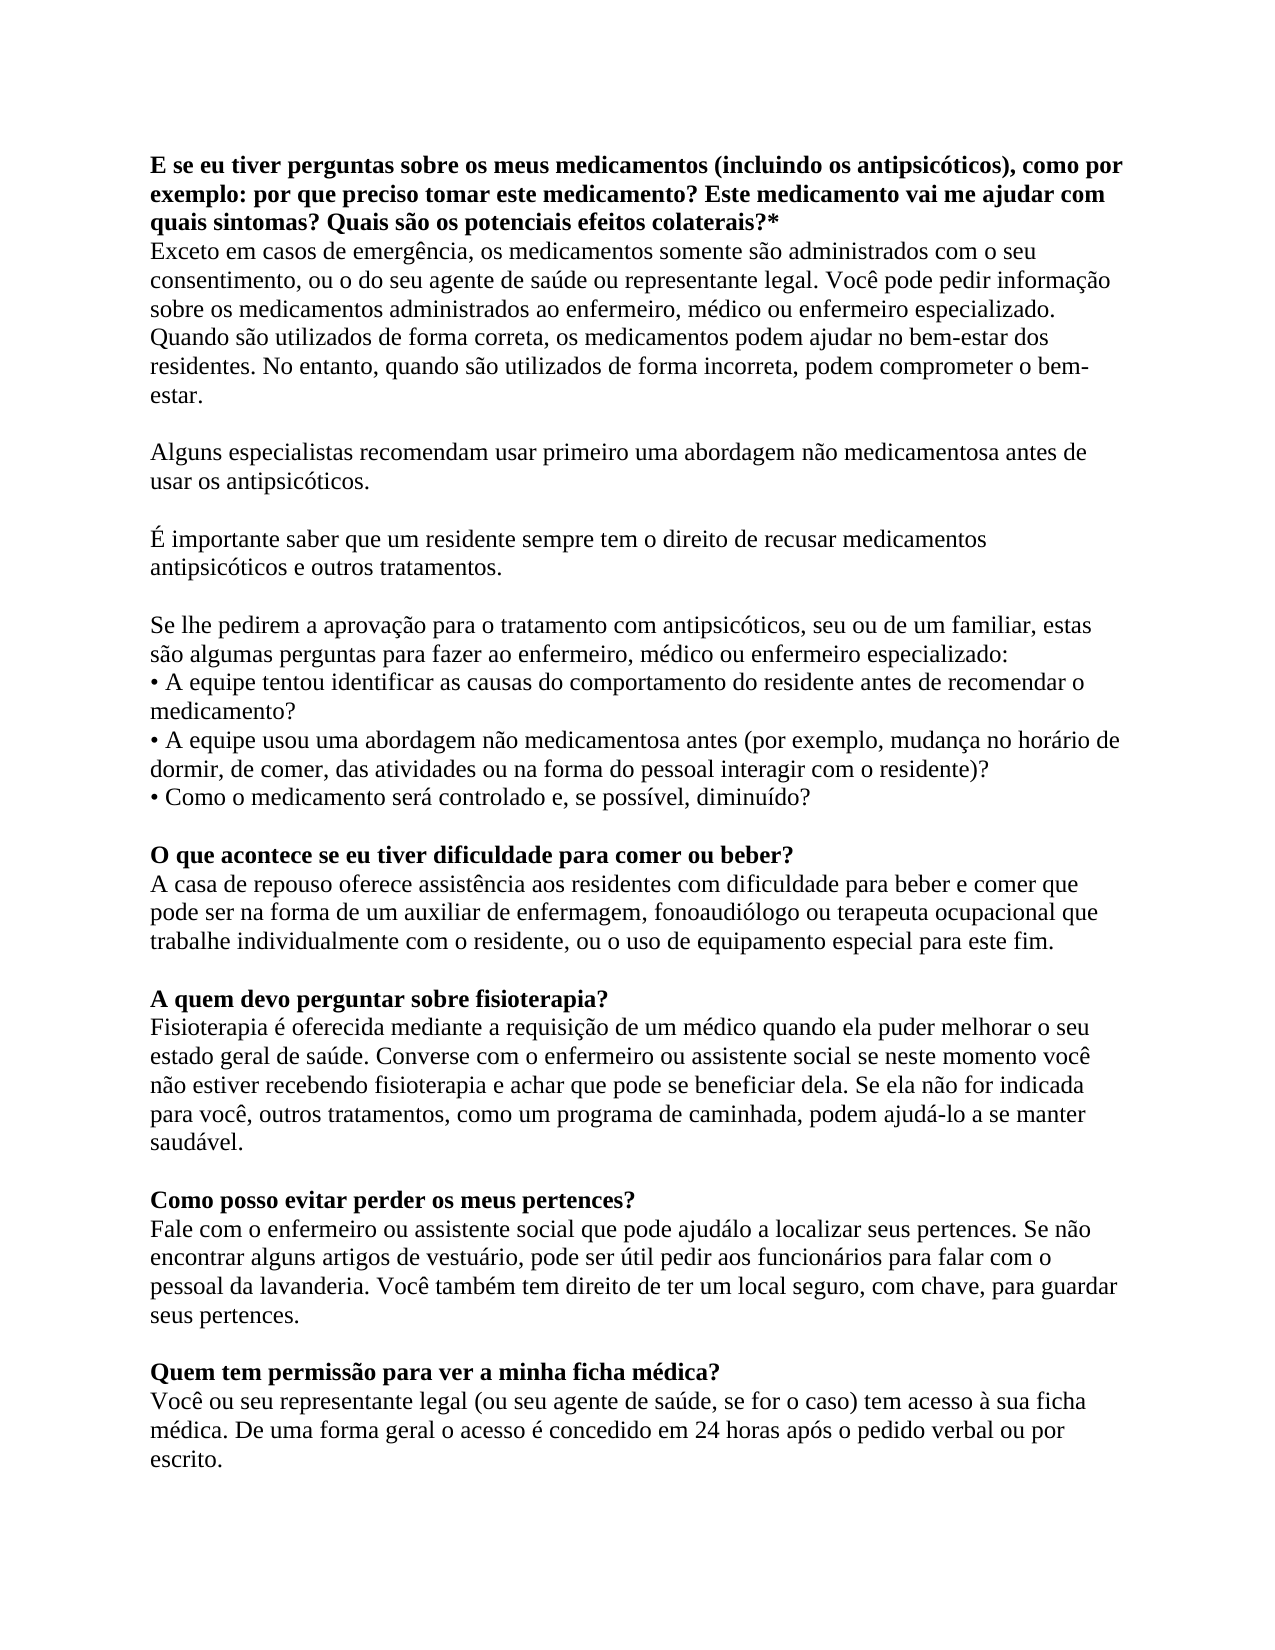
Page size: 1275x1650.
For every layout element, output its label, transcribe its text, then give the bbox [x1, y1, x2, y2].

text Quem tem permissão para ver a minha ficha médica? [150, 1357, 1125, 1386]
text Você ou seu representante legal (ou seu agente de saúde, se for o caso) tem acesso à sua ficha médica. De uma forma geral o acesso é concedido em 24 horas após o pedido verbal ou por escrito. [150, 1386, 1125, 1472]
text • Como o medicamento será controlado e, se possível, diminuído? [150, 782, 1125, 811]
text Se lhe pedirem a aprovação para o tratamento com antipsicóticos, seu ou de um familiar, estas são algumas perguntas para fazer ao enfermeiro, médico ou enfermeiro especializado: [150, 610, 1125, 667]
text O que acontece se eu tiver dificuldade para comer ou beber? [150, 840, 1125, 869]
text A casa de repouso oferece assistência aos residentes com dificuldade para beber e comer que pode ser na forma de um auxiliar de enfermagem, fonoaudiólogo ou terapeuta ocupacional que trabalhe individualmente com o residente, ou o uso de equipamento especial para este fim. [150, 869, 1125, 955]
text • A equipe usou uma abordagem não medicamentosa antes (por exemplo, mudança no horário de dormir, de comer, das atividades ou na forma do pessoal interagir com o residente)? [150, 725, 1125, 782]
text É importante saber que um residente sempre tem o direito de recusar medicamentos antipsicóticos e outros tratamentos. [150, 524, 1125, 581]
text Fale com o enfermeiro ou assistente social que pode ajudálo a localizar seus pertences. Se não encontrar alguns artigos de vestuário, pode ser útil pedir aos funcionários para falar com o pessoal da lavanderia. Você também tem direito de ter um local seguro, com chave, para guardar seus pertences. [150, 1214, 1125, 1329]
text Como posso evitar perder os meus pertences? [150, 1185, 1125, 1214]
text A quem devo perguntar sobre fisioterapia? [150, 984, 1125, 1012]
text E se eu tiver perguntas sobre os meus medicamentos (incluindo os antipsicóticos), como por exemplo: por que preciso tomar este medicamento? Este medicamento vai me ajudar com quais sintomas? Quais são os potenciais efeitos colaterais?* [150, 150, 1125, 236]
text Alguns especialistas recomendam usar primeiro uma abordagem não medicamentosa antes de usar os antipsicóticos. [150, 437, 1125, 495]
text Fisioterapia é oferecida mediante a requisição de um médico quando ela puder melhorar o seu estado geral de saúde. Converse com o enfermeiro ou assistente social se neste momento você não estiver recebendo fisioterapia e achar que pode se beneficiar dela. Se ela não for indicada para você, outros tratamentos, como um programa de caminhada, podem ajudá-lo a se manter saudável. [150, 1012, 1125, 1156]
text Exceto em casos de emergência, os medicamentos somente são administrados com o seu consentimento, ou o do seu agente de saúde ou representante legal. Você pode pedir informação sobre os medicamentos administrados ao enfermeiro, médico ou enfermeiro especializado. Quando são utilizados de forma correta, os medicamentos podem ajudar no bem-estar dos residentes. No entanto, quando são utilizados de forma incorreta, podem comprometer o bem-estar. [150, 236, 1125, 409]
text • A equipe tentou identificar as causas do comportamento do residente antes de recomendar o medicamento? [150, 667, 1125, 725]
